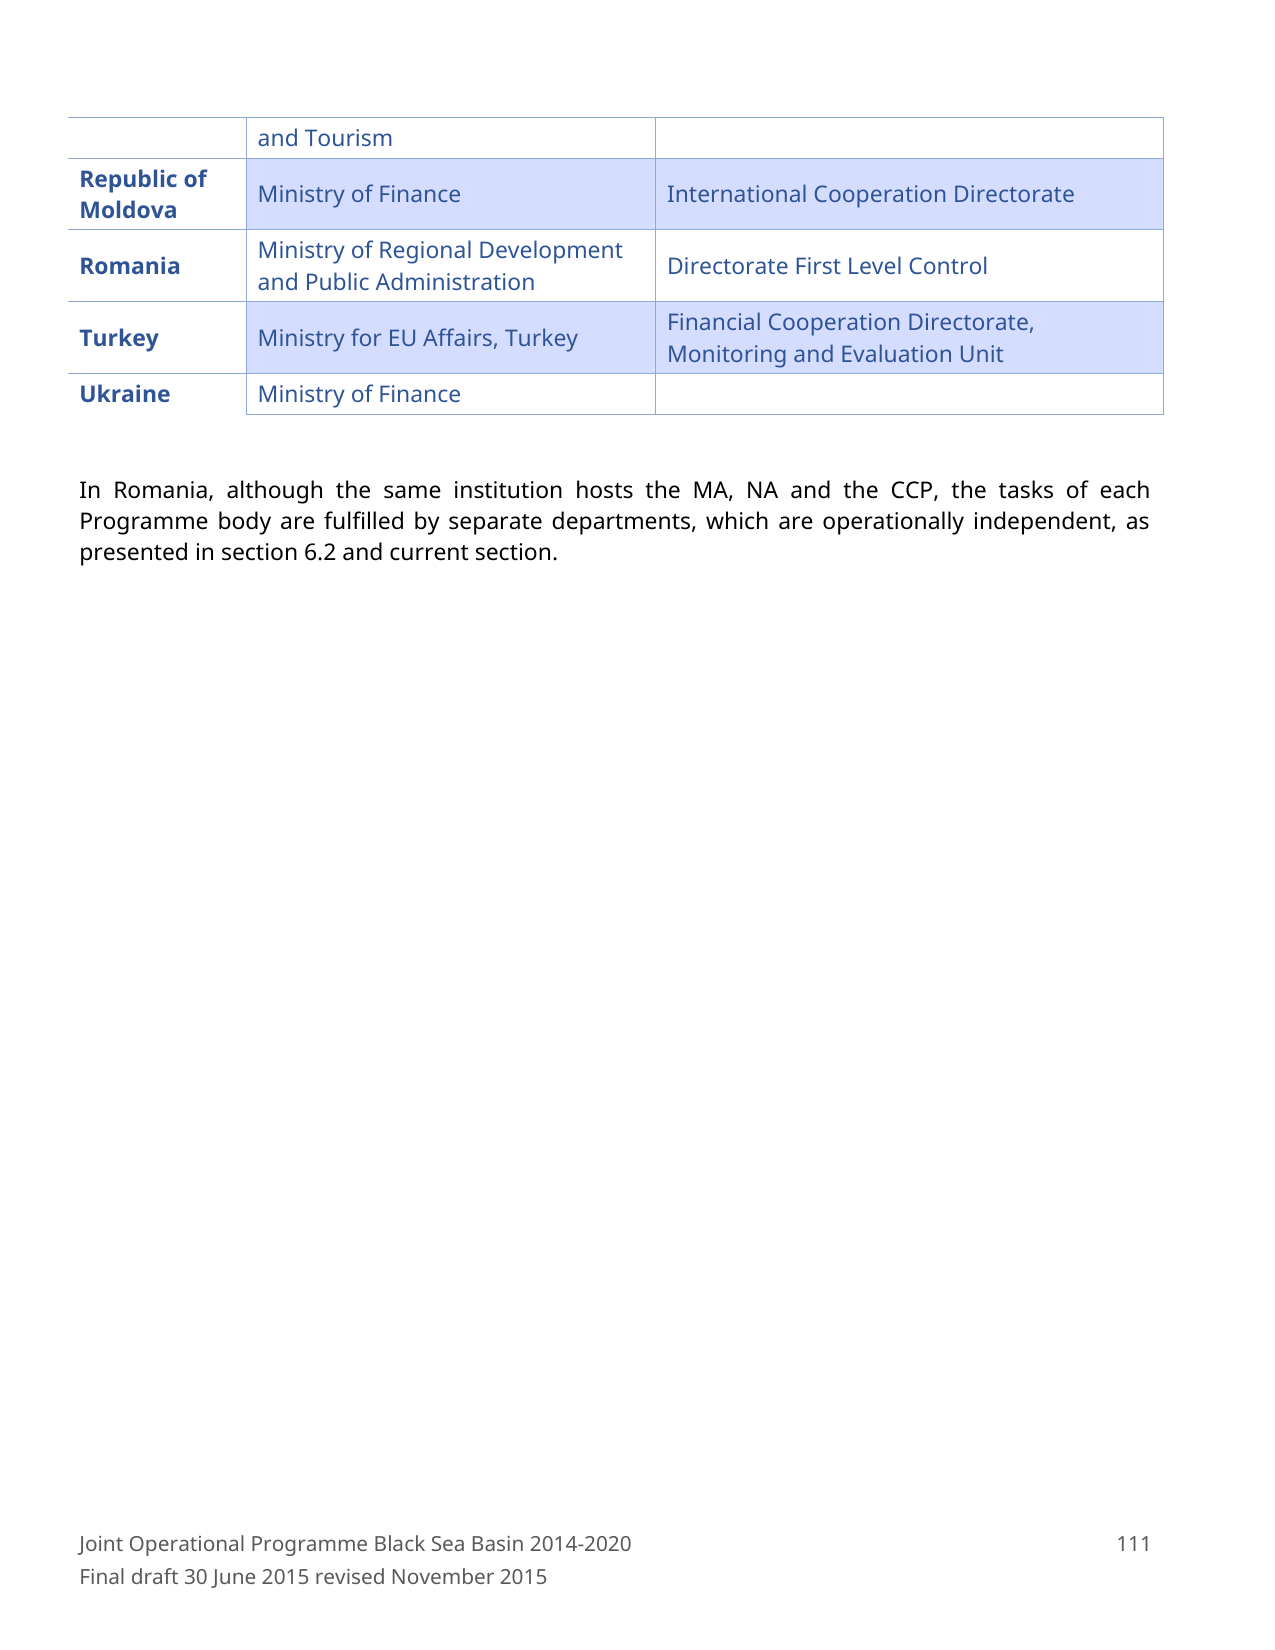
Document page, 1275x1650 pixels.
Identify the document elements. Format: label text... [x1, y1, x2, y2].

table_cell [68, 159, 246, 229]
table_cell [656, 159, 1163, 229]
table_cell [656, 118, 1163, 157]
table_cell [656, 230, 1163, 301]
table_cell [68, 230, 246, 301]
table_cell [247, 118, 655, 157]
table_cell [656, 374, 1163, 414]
text In Romania, although the same institution hosts the MA, NA and the CCP, the tasks of each Programme body are fulfilled by separate departments, which are operationally independent, as presented in section 6.2 and current section. [79, 474, 1152, 567]
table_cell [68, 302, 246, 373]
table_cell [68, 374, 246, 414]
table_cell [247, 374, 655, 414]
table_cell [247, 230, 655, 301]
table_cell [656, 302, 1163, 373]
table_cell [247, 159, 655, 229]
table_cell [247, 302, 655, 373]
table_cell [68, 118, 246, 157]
